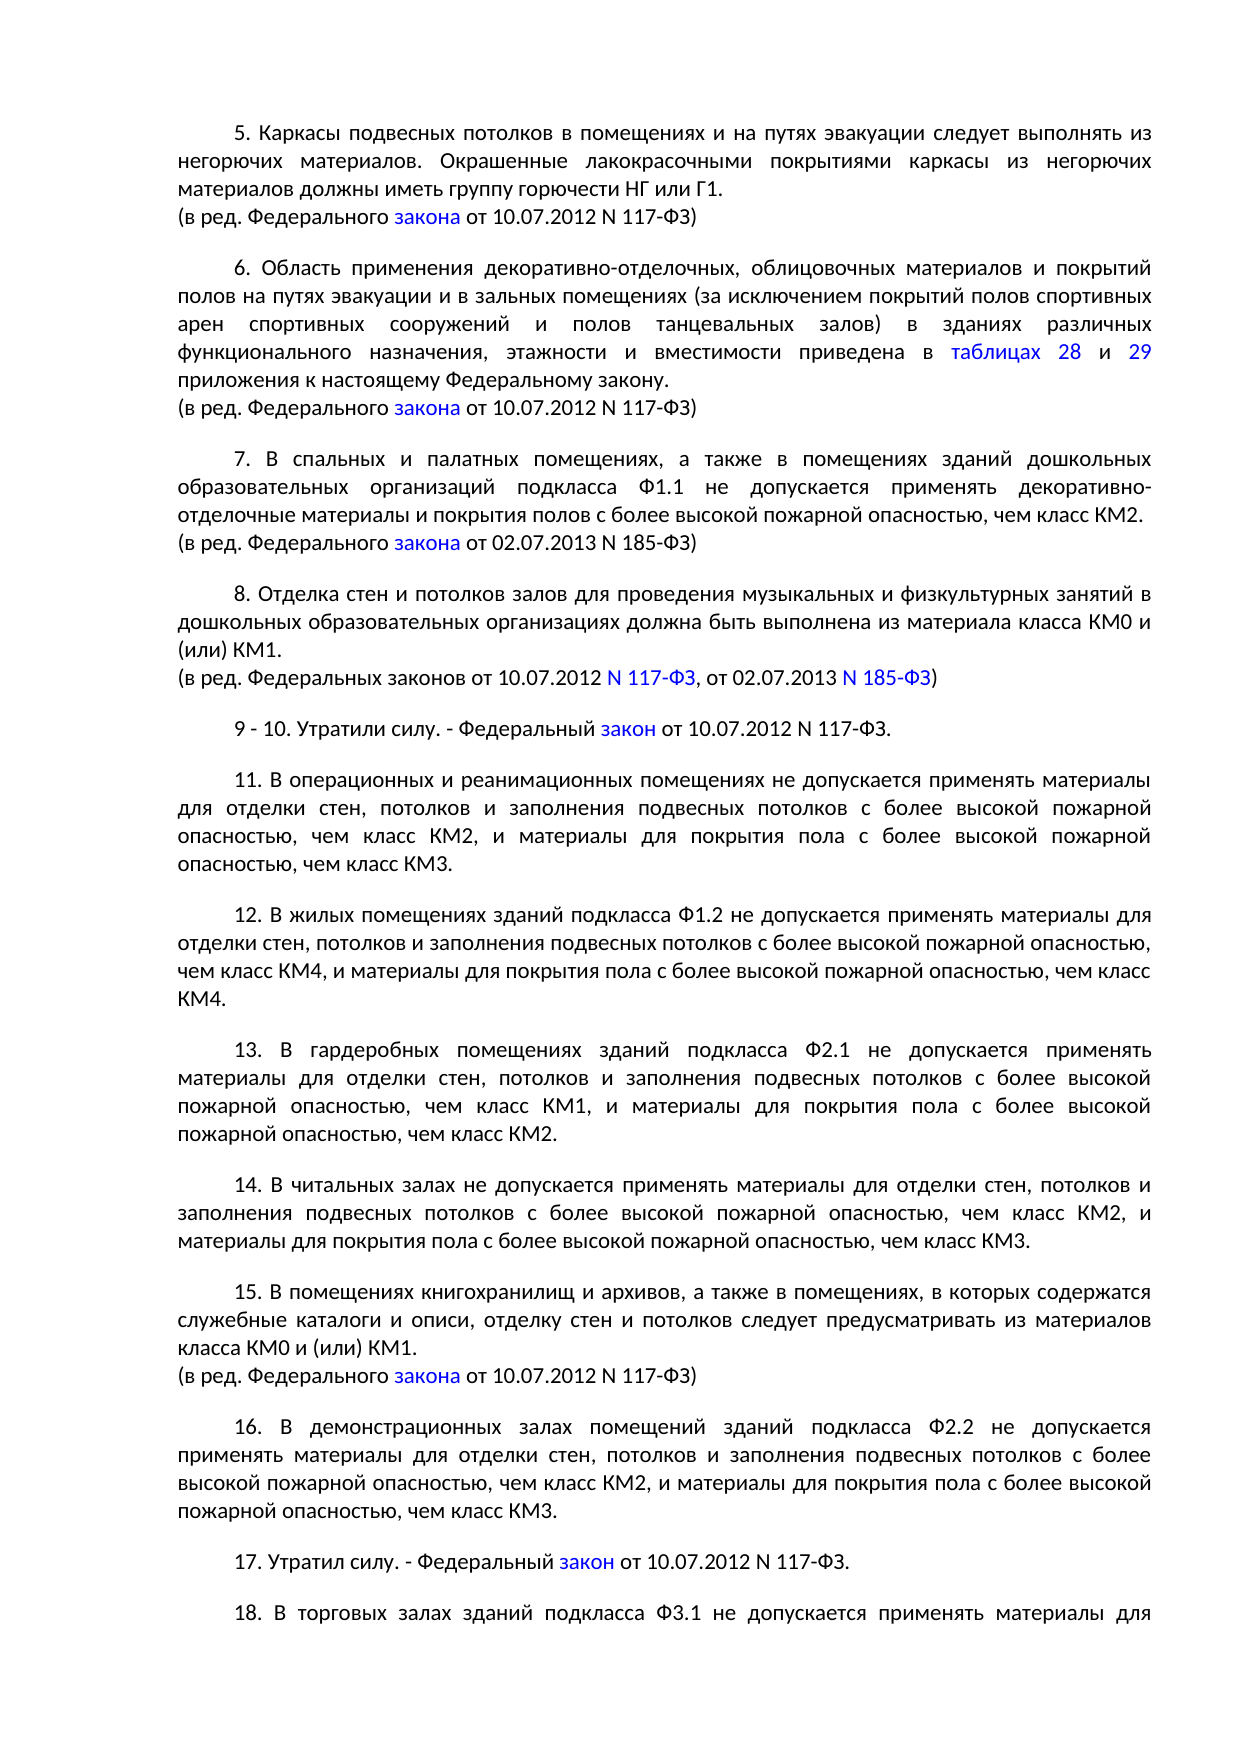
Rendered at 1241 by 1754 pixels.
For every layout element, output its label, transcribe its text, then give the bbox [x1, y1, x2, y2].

text 5. Каркасы подвесных потолков в помещениях и на путях эвакуации следует выполнять из негорючих материалов. Окрашенные лакокрасочными покрытиями каркасы из негорючих материалов должны иметь группу горючести НГ или Г1. [177, 118, 1152, 202]
text 6. Область применения декоративно-отделочных, облицовочных материалов и покрытий полов на путях эвакуации и в зальных помещениях (за исключением покрытий полов спортивных арен спортивных сооружений и полов танцевальных залов) в зданиях различных функционального назначения, этажности и вместимости приведена в таблицах 28 и 29 приложения к настоящему Федеральному закону. [177, 253, 1152, 393]
text 14. В читальных залах не допускается применять материалы для отделки стен, потолков и заполнения подвесных потолков с более высокой пожарной опасностью, чем класс КМ2, и материалы для покрытия пола с более высокой пожарной опасностью, чем класс КМ3. [177, 1170, 1152, 1254]
text (в ред. Федерального закона от 10.07.2012 N 117-ФЗ) [177, 202, 1152, 230]
text 17. Утратил силу. - Федеральный закон от 10.07.2012 N 117-ФЗ. [177, 1547, 1152, 1575]
text (в ред. Федеральных законов от 10.07.2012 N 117-ФЗ, от 02.07.2013 N 185-ФЗ) [177, 663, 1152, 691]
text 15. В помещениях книгохранилищ и архивов, а также в помещениях, в которых содержатся служебные каталоги и описи, отделку стен и потолков следует предусматривать из материалов класса КМ0 и (или) КМ1. [177, 1277, 1152, 1361]
text (в ред. Федерального закона от 10.07.2012 N 117-ФЗ) [177, 393, 1152, 421]
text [177, 1598, 1152, 1626]
text 9 - 10. Утратили силу. - Федеральный закон от 10.07.2012 N 117-ФЗ. [177, 714, 1152, 742]
text 13. В гардеробных помещениях зданий подкласса Ф2.1 не допускается применять материалы для отделки стен, потолков и заполнения подвесных потолков с более высокой пожарной опасностью, чем класс КМ1, и материалы для покрытия пола с более высокой пожарной опасностью, чем класс КМ2. [177, 1035, 1152, 1147]
text 7. В спальных и палатных помещениях, а также в помещениях зданий дошкольных образовательных организаций подкласса Ф1.1 не допускается применять декоративно-отделочные материалы и покрытия полов с более высокой пожарной опасностью, чем класс КМ2. [177, 444, 1152, 528]
text 16. В демонстрационных залах помещений зданий подкласса Ф2.2 не допускается применять материалы для отделки стен, потолков и заполнения подвесных потолков с более высокой пожарной опасностью, чем класс КМ2, и материалы для покрытия пола с более высокой пожарной опасностью, чем класс КМ3. [177, 1412, 1152, 1524]
text 8. Отделка стен и потолков залов для проведения музыкальных и физкультурных занятий в дошкольных образовательных организациях должна быть выполнена из материала класса КМ0 и (или) КМ1. [177, 579, 1152, 663]
text 11. В операционных и реанимационных помещениях не допускается применять материалы для отделки стен, потолков и заполнения подвесных потолков с более высокой пожарной опасностью, чем класс КМ2, и материалы для покрытия пола с более высокой пожарной опасностью, чем класс КМ3. [177, 765, 1152, 877]
text 12. В жилых помещениях зданий подкласса Ф1.2 не допускается применять материалы для отделки стен, потолков и заполнения подвесных потолков с более высокой пожарной опасностью, чем класс КМ4, и материалы для покрытия пола с более высокой пожарной опасностью, чем класс КМ4. [177, 900, 1152, 1012]
text (в ред. Федерального закона от 02.07.2013 N 185-ФЗ) [177, 528, 1152, 556]
text (в ред. Федерального закона от 10.07.2012 N 117-ФЗ) [177, 1361, 1152, 1389]
